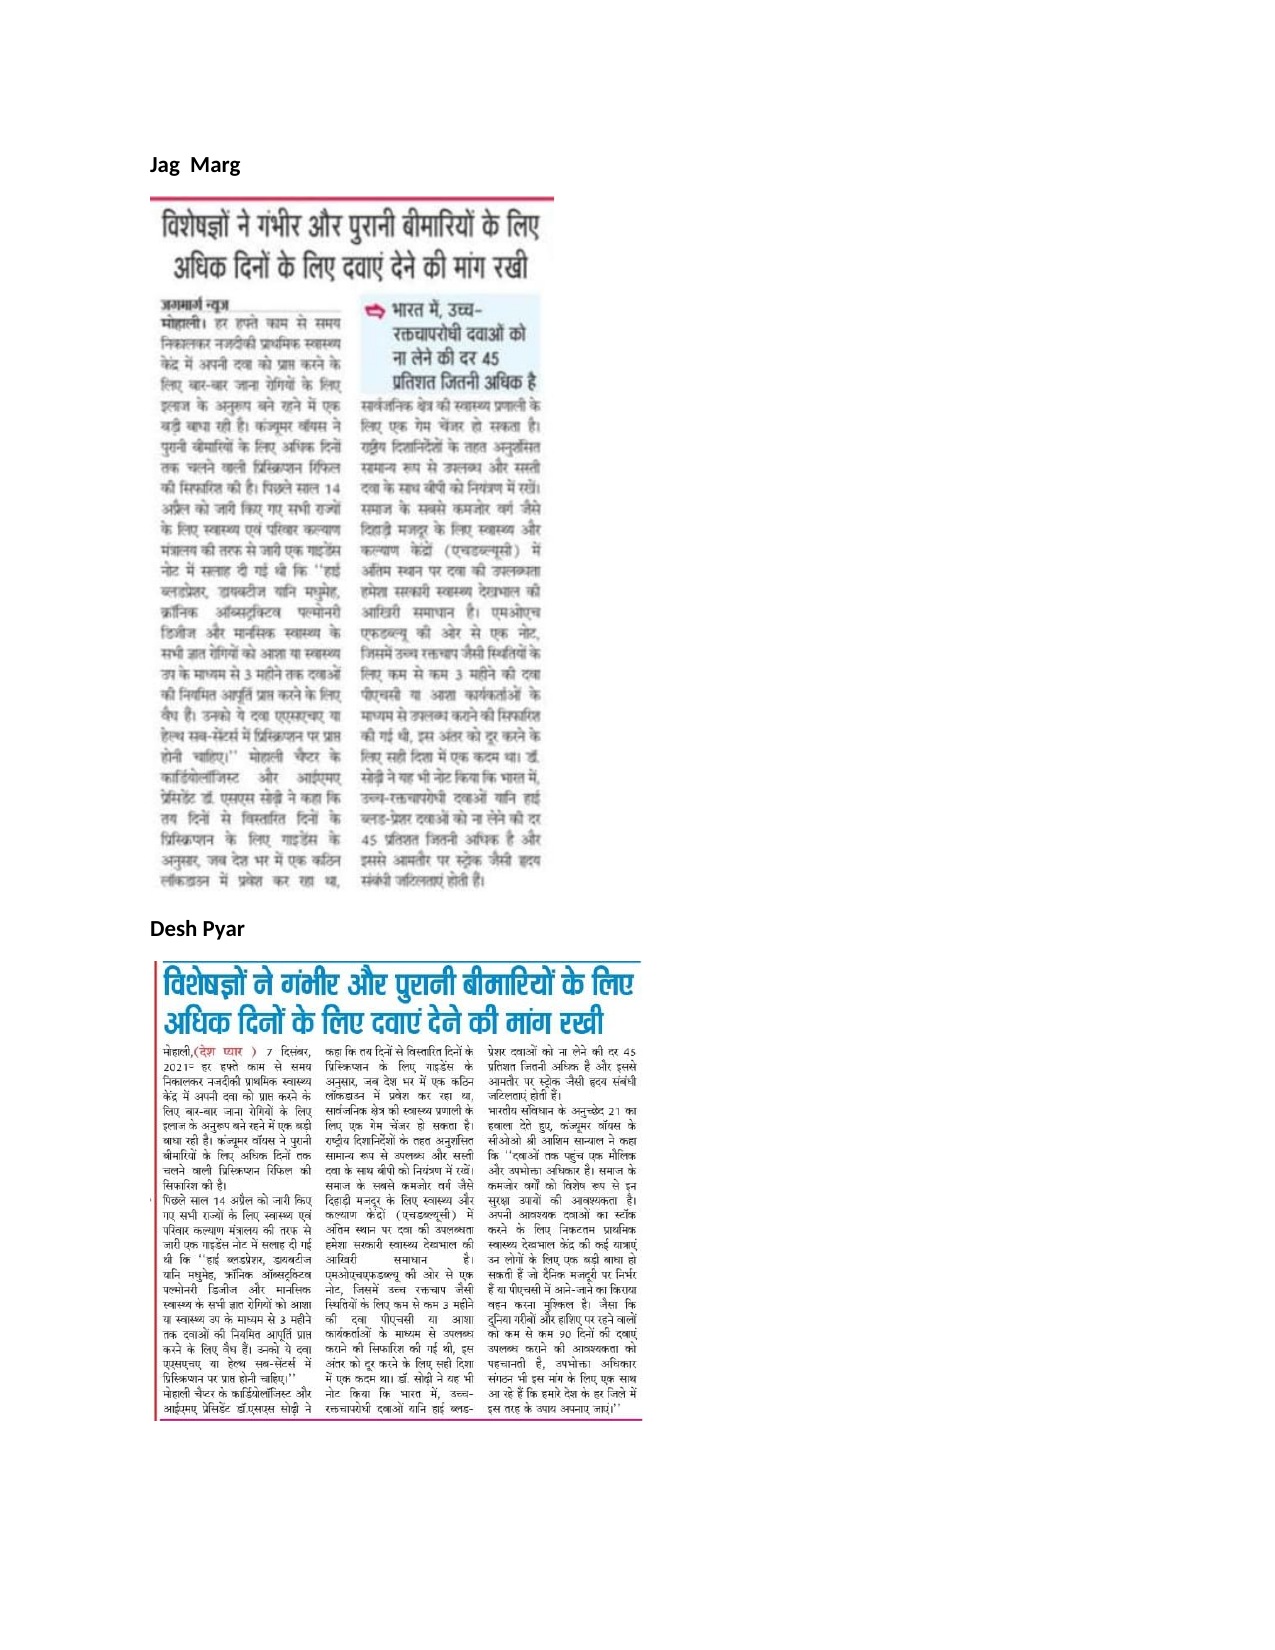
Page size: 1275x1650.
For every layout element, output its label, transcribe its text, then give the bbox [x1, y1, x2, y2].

picture [150, 961, 643, 1421]
picture [150, 196, 555, 896]
text Desh Pyar [150, 914, 1125, 942]
text Jag Marg [150, 150, 1125, 178]
